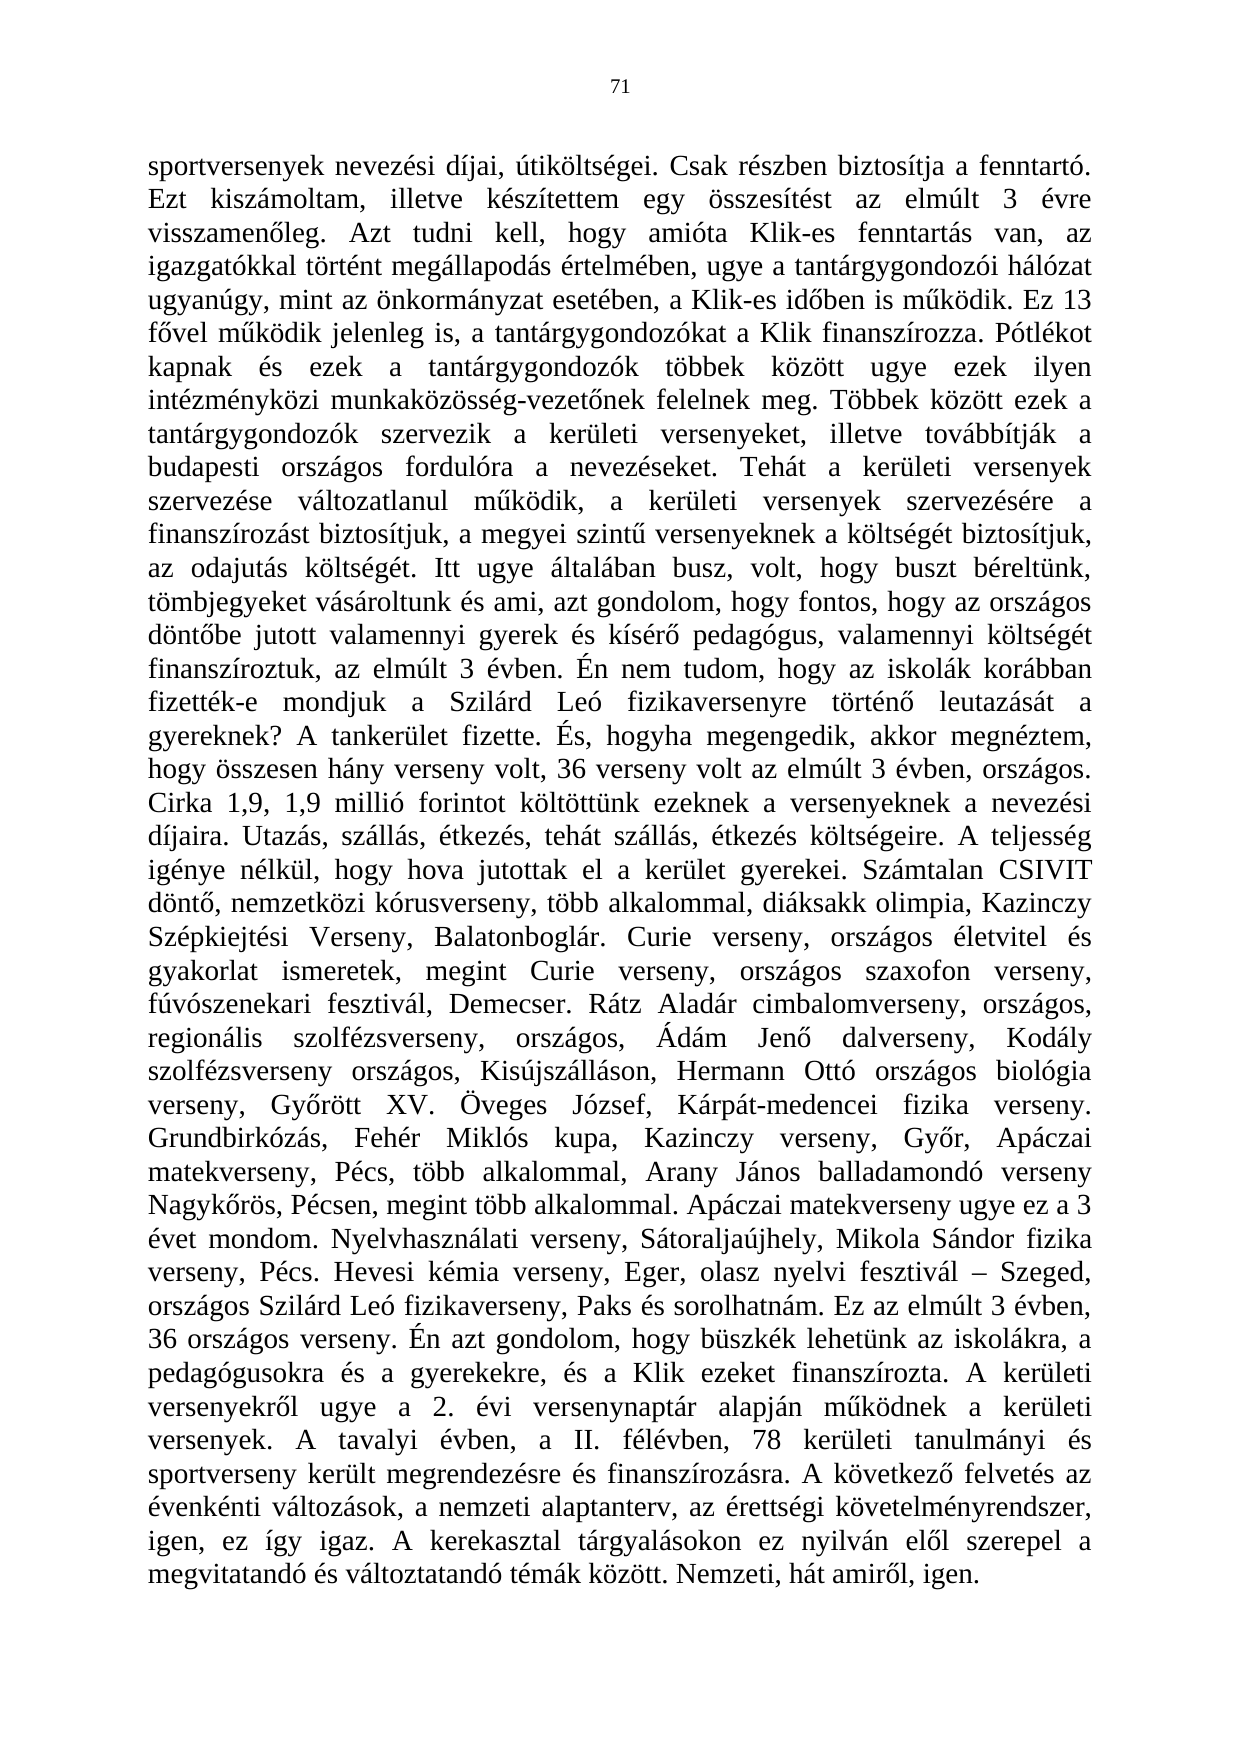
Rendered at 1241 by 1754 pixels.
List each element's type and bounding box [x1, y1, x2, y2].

text [148, 148, 1093, 1590]
